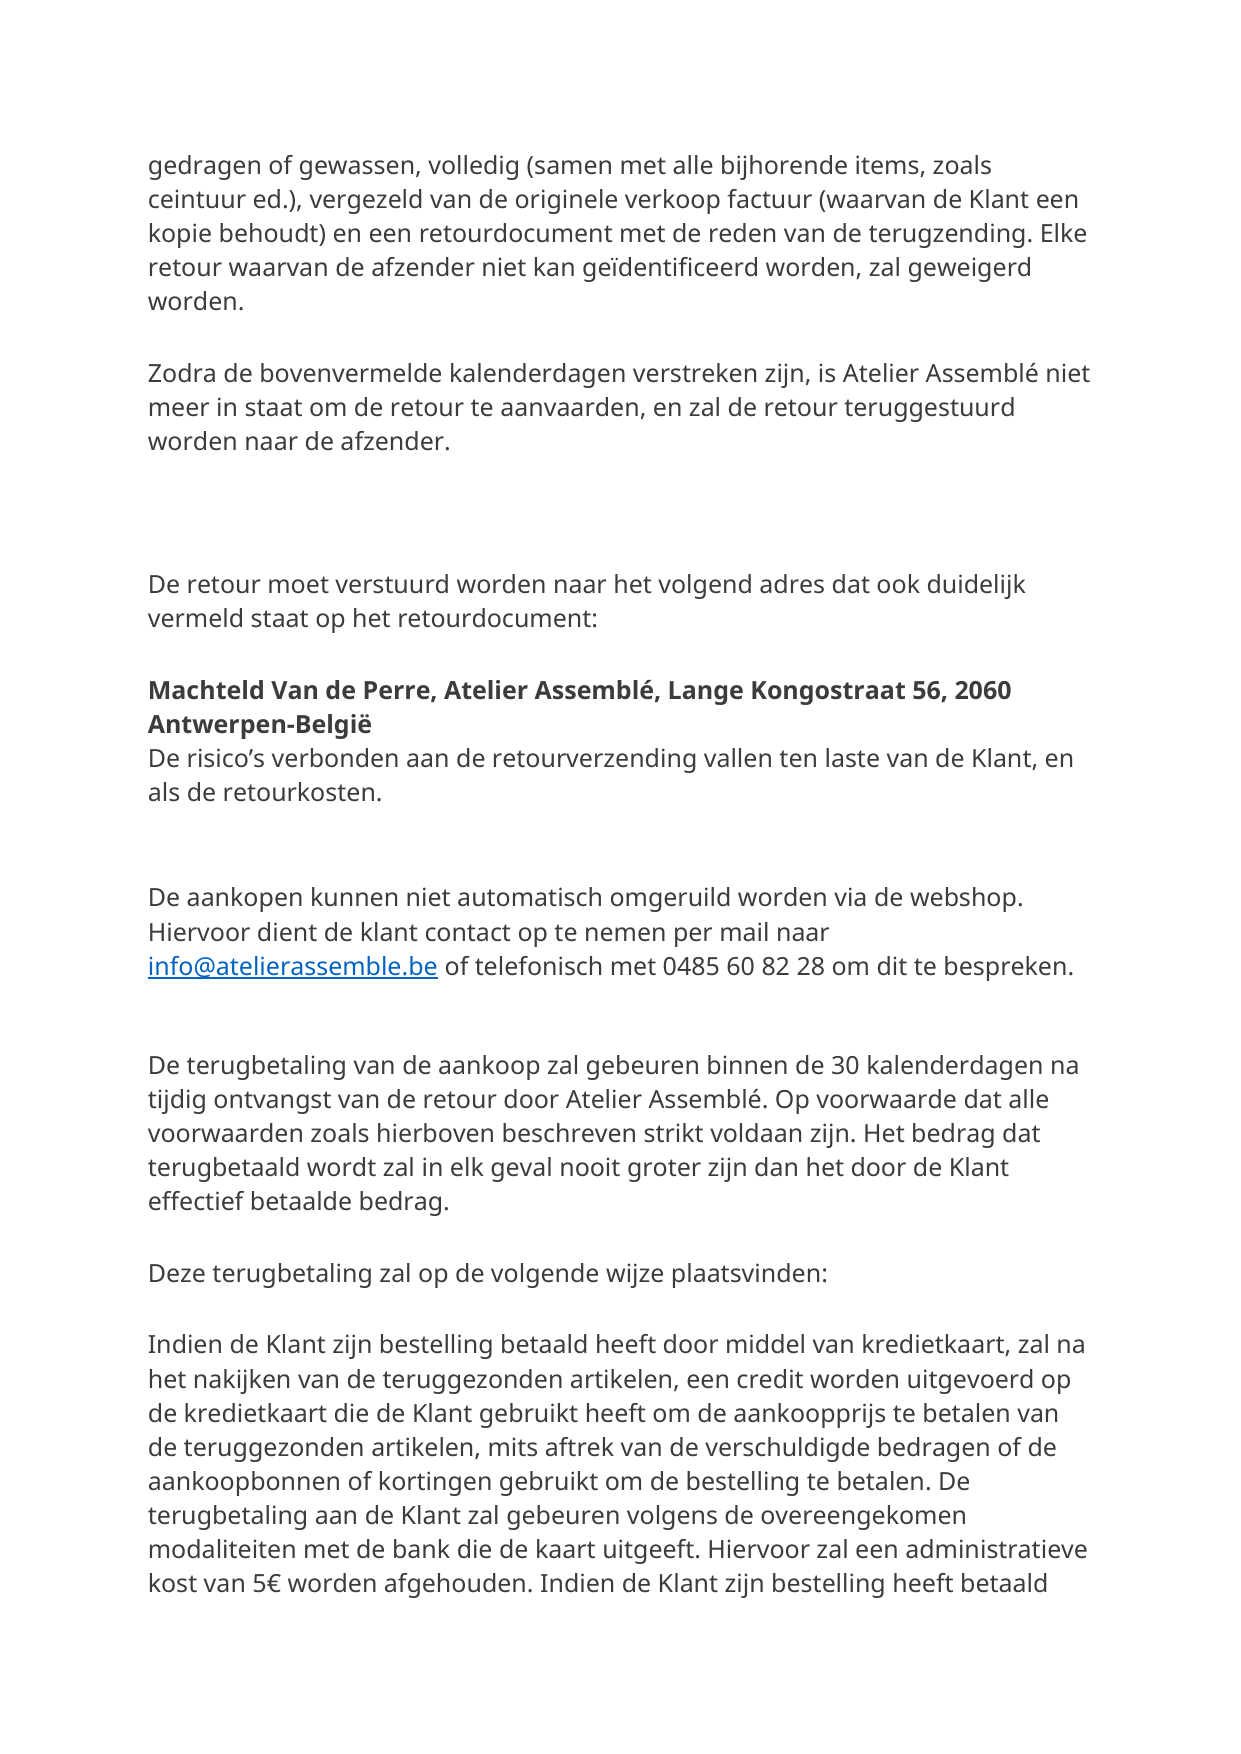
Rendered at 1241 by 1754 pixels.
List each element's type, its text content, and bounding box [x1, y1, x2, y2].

text De aankopen kunnen niet automatisch omgeruild worden via de webshop. Hiervoor dient de klant contact op te nemen per mail naar info@atelierassemble.be of telefonisch met 0485 60 82 28 om dit te bespreken. [148, 846, 1093, 1010]
text Machteld Van de Perre, Atelier Assemblé, Lange Kongostraat 56, 2060 Antwerpen-België [148, 672, 1093, 740]
text De retour moet verstuurd worden naar het volgend adres dat ook duidelijk vermeld staat op het retourdocument: [148, 567, 1093, 635]
text Zodra de bovenvermelde kalenderdagen verstreken zijn, is Atelier Assemblé niet meer in staat om de retour te aanvaarden, en zal de retour teruggestuurd worden naar de afzender. [148, 355, 1093, 458]
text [148, 148, 1093, 318]
text Deze terugbetaling zal op de volgende wijze plaatsvinden: [148, 1256, 1093, 1290]
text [148, 1327, 1093, 1600]
text De terugbetaling van de aankoop zal gebeuren binnen de 30 kalenderdagen na tijdig ontvangst van de retour door Atelier Assemblé. Op voorwaarde dat alle voorwaarden zoals hierboven beschreven strikt voldaan zijn. Het bedrag dat terugbetaald wordt zal in elk geval nooit groter zijn dan het door de Klant effectief betaalde bedrag. [148, 1048, 1093, 1218]
text De risico’s verbonden aan de retourverzending vallen ten laste van de Klant, en als de retourkosten. [148, 740, 1093, 808]
